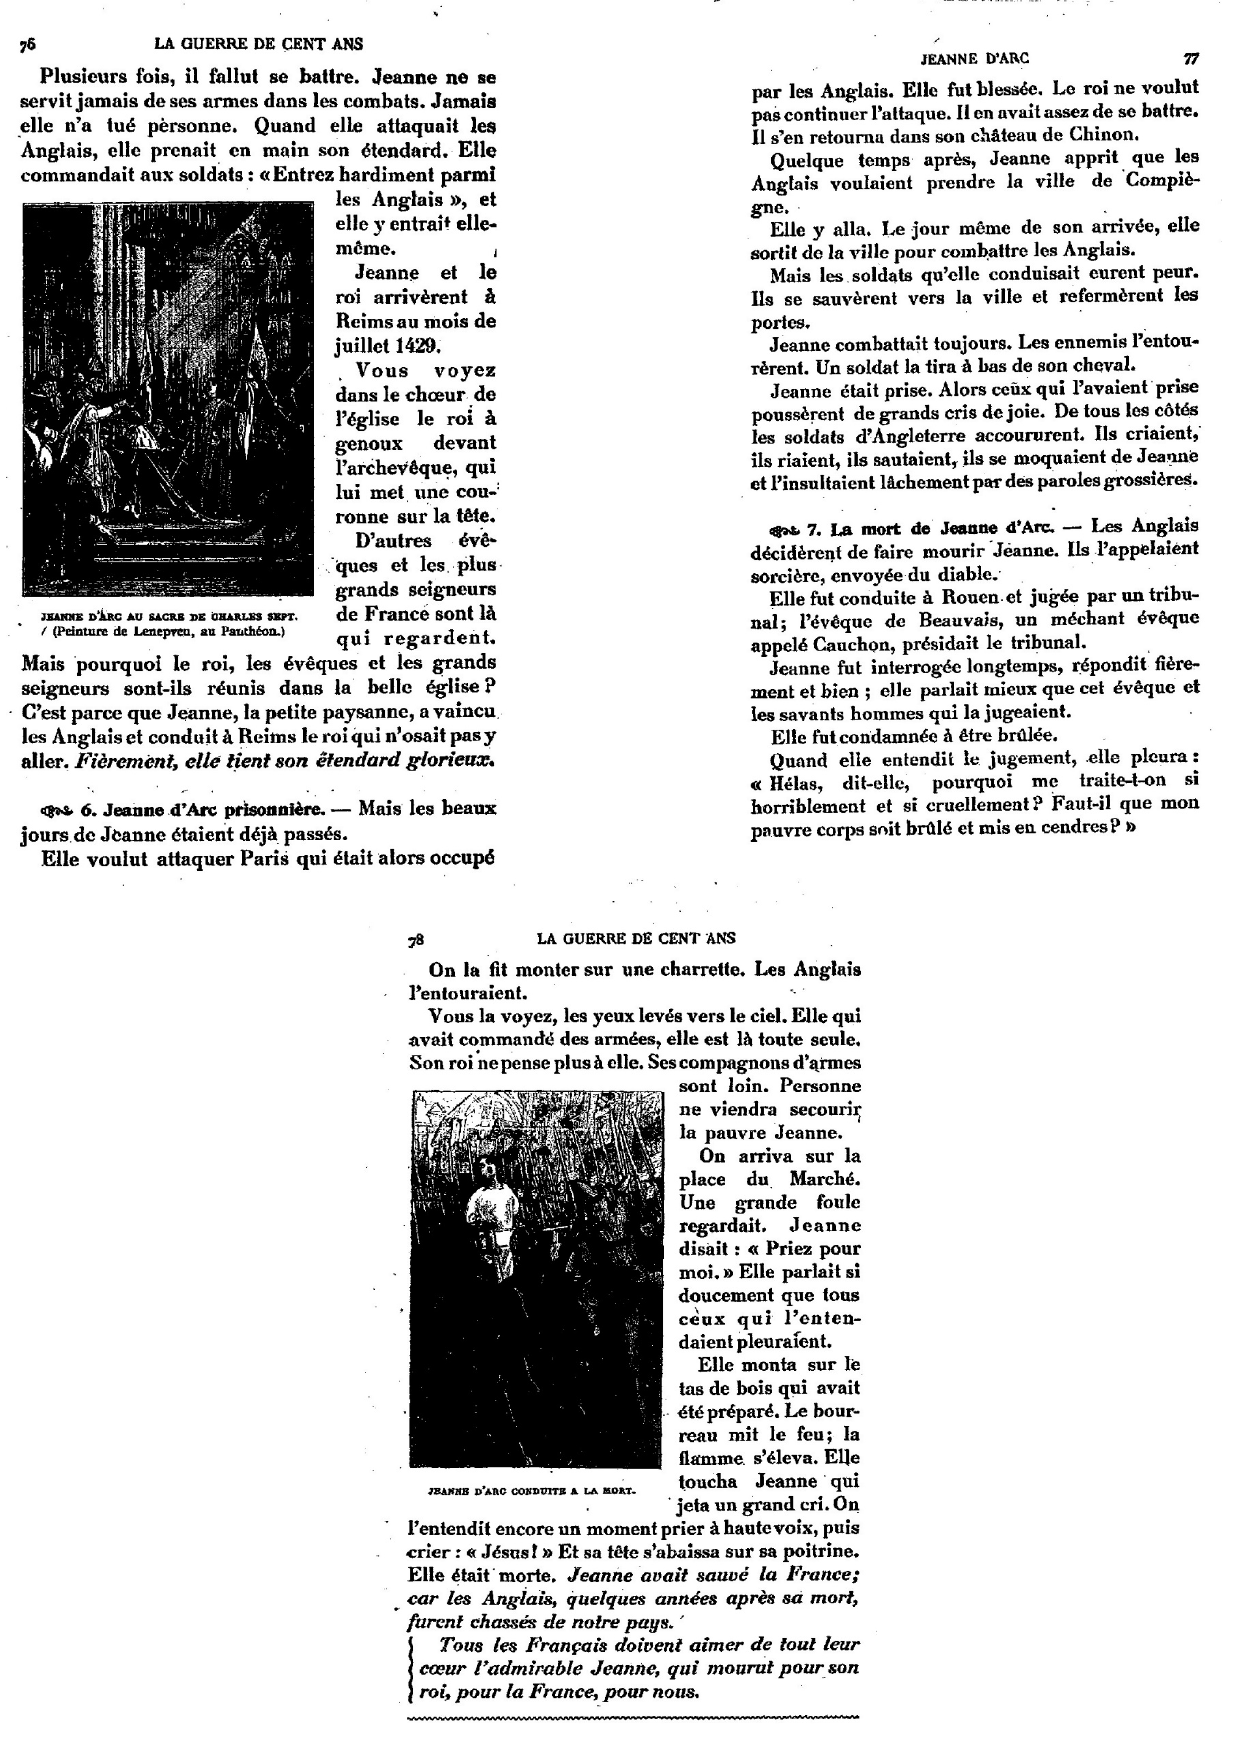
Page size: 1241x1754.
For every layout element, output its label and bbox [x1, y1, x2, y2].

picture [6, 0, 877, 1729]
picture [712, 0, 1222, 847]
